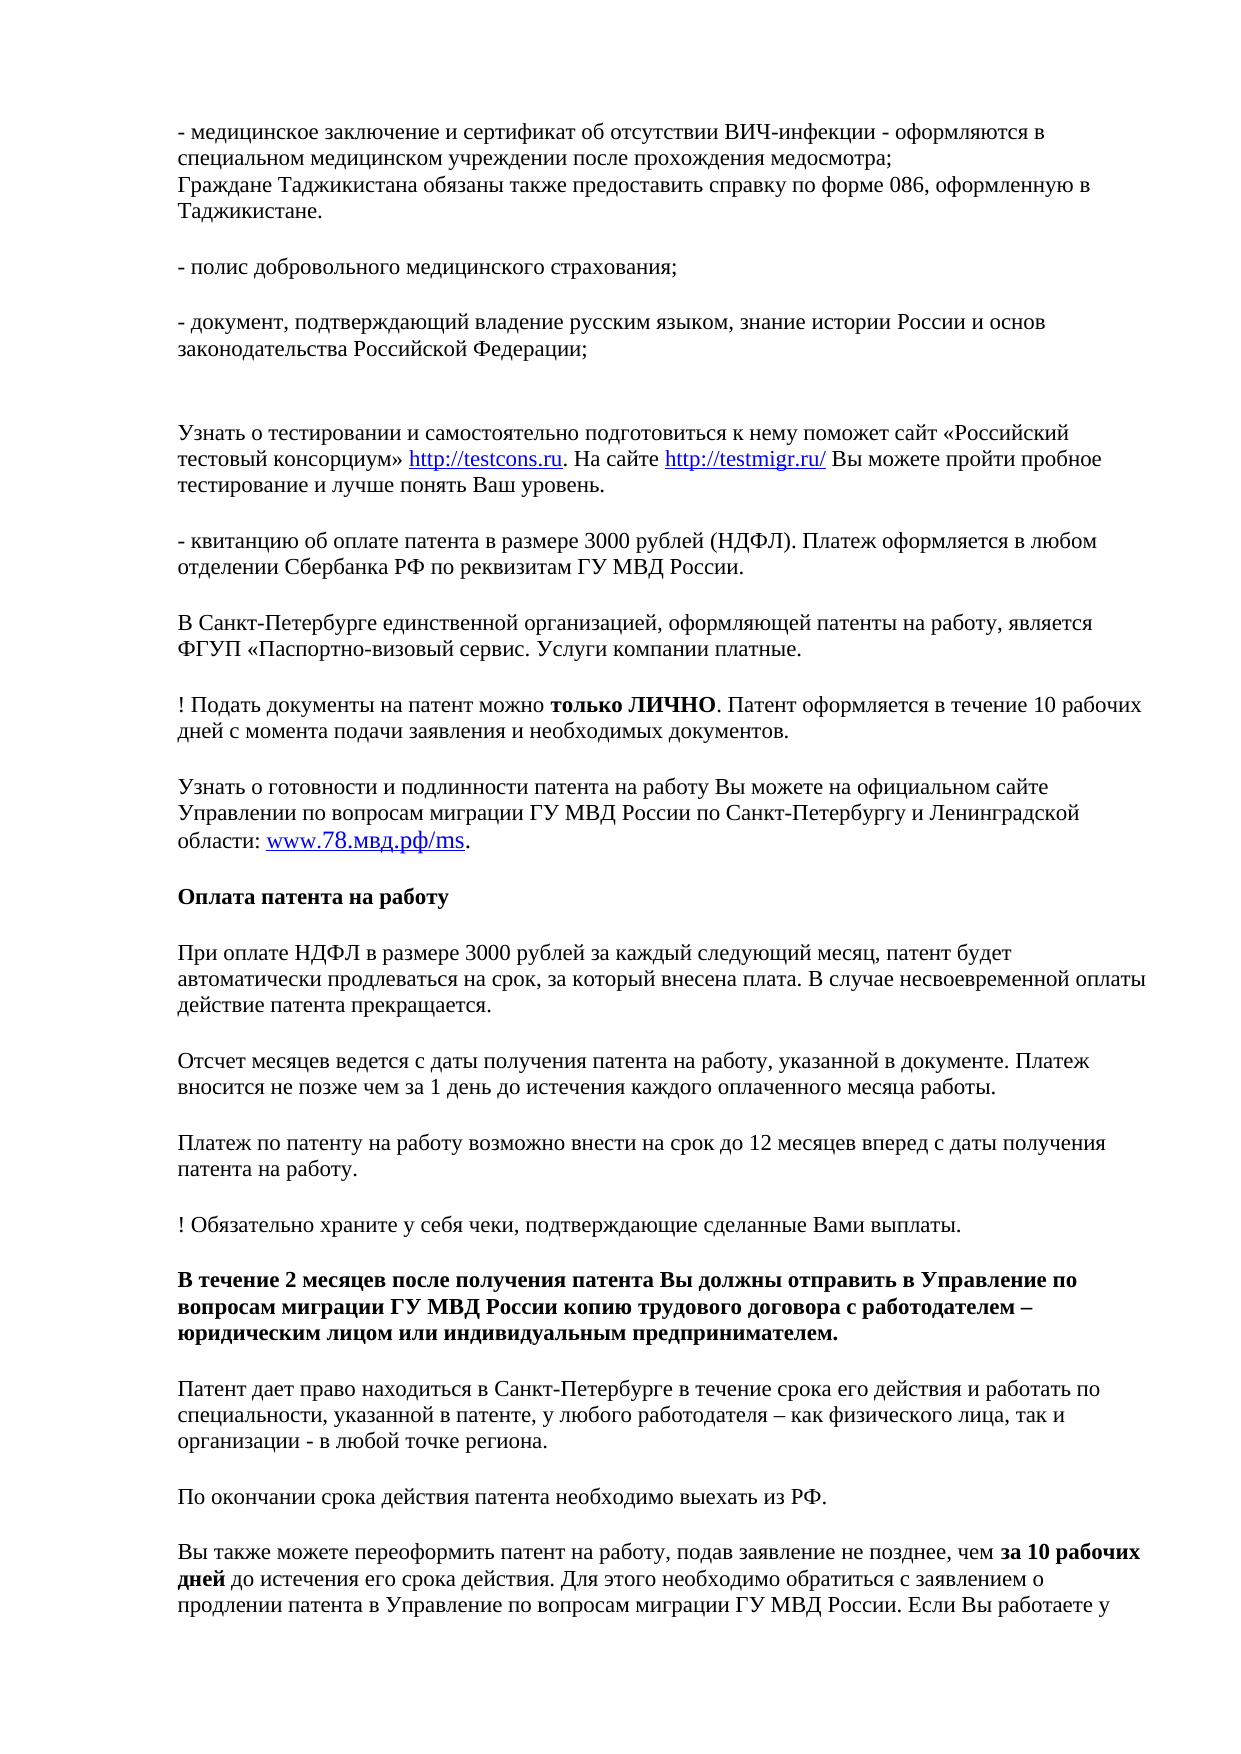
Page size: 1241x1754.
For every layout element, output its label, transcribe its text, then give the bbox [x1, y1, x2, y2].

text По окончании срока действия патента необходимо выехать из РФ. [177, 1483, 1152, 1509]
text В течение 2 месяцев после получения патента Вы должны отправить в Управление по вопросам миграции ГУ МВД России копию трудового договора с работодателем – юридическим лицом или индивидуальным предпринимателем. [177, 1266, 1152, 1345]
text В Санкт-Петербурге единственной организацией, оформляющей патенты на работу, является ФГУП «Паспортно-визовый сервис. Услуги компании платные. [177, 609, 1152, 662]
text Патент дает право находиться в Санкт-Петербурге в течение срока его действия и работать по специальности, указанной в патенте, у любого работодателя – как физического лица, так и организации - в любой точке региона. [177, 1374, 1152, 1454]
text Платеж по патенту на работу возможно внести на срок до 12 месяцев вперед с даты получения патента на работу. [177, 1129, 1152, 1182]
text Узнать о тестировании и самостоятельно подготовиться к нему поможет сайт «Российский тестовый консорциум» http://testcons.ru. На сайте http://testmigr.ru/ Вы можете пройти пробное тестирование и лучше понять Ваш уровень. [177, 419, 1152, 498]
text - документ, подтверждающий владение русским языком, знание истории России и основ законодательства Российской Федерации; [177, 308, 1152, 390]
text Узнать о готовности и подлинности патента на работу Вы можете на официальном сайте Управлении по вопросам миграции ГУ МВД России по Санкт-Петербургу и Ленинградской области: www.78.мвд.рф/ms. [177, 773, 1152, 854]
text Оплата патента на работу [177, 883, 1152, 910]
text - квитанцию об оплате патента в размере 3000 рублей (НДФЛ). Платеж оформляется в любом отделении Сбербанка РФ по реквизитам ГУ МВД России. [177, 527, 1152, 580]
text - медицинское заключение и сертификат об отсутствии ВИЧ-инфекции - оформляются в специальном медицинском учреждении после прохождения медосмотра; Граждане Таджикистана обязаны также предоставить справку по форме 086, оформленную в Таджикистане. [177, 118, 1152, 223]
text - полис добровольного медицинского страхования; [177, 253, 1152, 279]
text При оплате НДФЛ в размере 3000 рублей за каждый следующий месяц, патент будет автоматически продлеваться на срок, за который внесена плата. В случае несвоевременной оплаты действие патента прекращается. [177, 939, 1152, 1018]
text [177, 1538, 1152, 1617]
text ! Подать документы на патент можно только ЛИЧНО. Патент оформляется в течение 10 рабочих дней с момента подачи заявления и необходимых документов. [177, 691, 1152, 743]
text Отсчет месяцев ведется с даты получения патента на работу, указанной в документе. Платеж вносится не позже чем за 1 день до истечения каждого оплаченного месяца работы. [177, 1047, 1152, 1100]
text ! Обязательно храните у себя чеки, подтверждающие сделанные Вами выплаты. [177, 1211, 1152, 1237]
